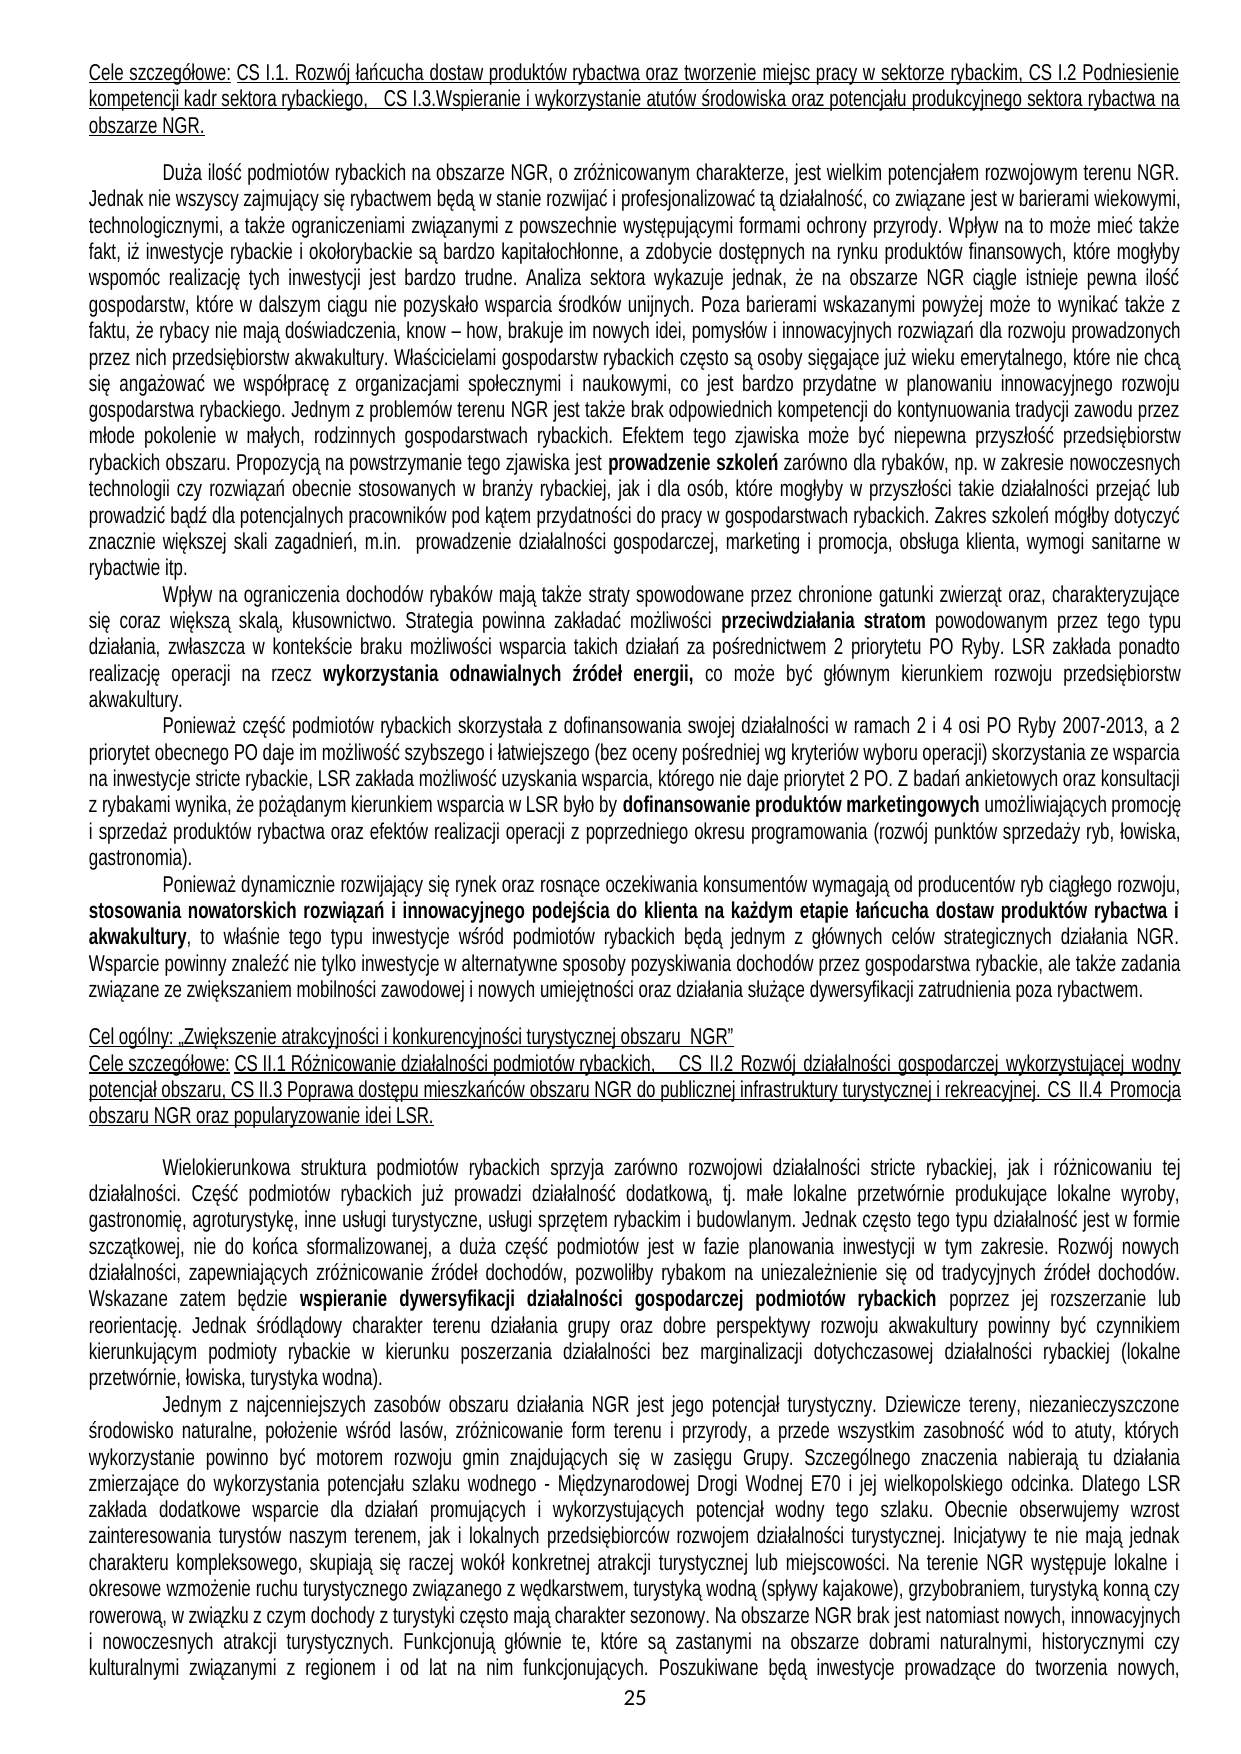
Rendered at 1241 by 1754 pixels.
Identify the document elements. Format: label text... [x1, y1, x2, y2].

text Duża ilość podmiotów rybackich na obszarze NGR, o zróżnicowanym charakterze, jest wielkim potencjałem rozwojowym terenu NGR. Jednak nie wszyscy zajmujący się rybactwem będą w stanie rozwijać i profesjonalizować tą działalność, co związane jest w barierami wiekowymi, technologicznymi, a także ograniczeniami związanymi z powszechnie występującymi formami ochrony przyrody. Wpływ na to może mieć także fakt, iż inwestycje rybackie i okołorybackie są bardzo kapitałochłonne, a zdobycie dostępnych na rynku produktów finansowych, które mogłyby wspomóc realizację tych inwestycji jest bardzo trudne. Analiza sektora wykazuje jednak, że na obszarze NGR ciągle istnieje pewna ilość gospodarstw, które w dalszym ciągu nie pozyskało wsparcia środków unijnych. Poza barierami wskazanymi powyżej może to wynikać także z faktu, że rybacy nie mają doświadczenia, know – how, brakuje im nowych idei, pomysłów i innowacyjnych rozwiązań dla rozwoju prowadzonych przez nich przedsiębiorstw akwakultury. Właścicielami gospodarstw rybackich często są osoby sięgające już wieku emerytalnego, które nie chcą się angażować we współpracę z organizacjami społecznymi i naukowymi, co jest bardzo przydatne w planowaniu innowacyjnego rozwoju gospodarstwa rybackiego. Jednym z problemów terenu NGR jest także brak odpowiednich kompetencji do kontynuowania tradycji zawodu przez młode pokolenie w małych, rodzinnych gospodarstwach rybackich. Efektem tego zjawiska może być niepewna przyszłość przedsiębiorstw rybackich obszaru. Propozycją na powstrzymanie tego zjawiska jest prowadzenie szkoleń zarówno dla rybaków, np. w zakresie nowoczesnych technologii czy rozwiązań obecnie stosowanych w branży rybackiej, jak i dla osób, które mogłyby w przyszłości takie działalności przejąć lub prowadzić bądź dla potencjalnych pracowników pod kątem przydatności do pracy w gospodarstwach rybackich. Zakres szkoleń mógłby dotyczyć znacznie większej skali zagadnień, m.in. prowadzenie działalności gospodarczej, marketing i promocja, obsługa klienta, wymogi sanitarne w rybactwie itp. [89, 159, 1181, 581]
text Cele szczegółowe: CS I.1. Rozwój łańcucha dostaw produktów rybactwa oraz tworzenie miejsc pracy w sektorze rybackim, CS I.2 Podniesienie kompetencji kadr sektora rybackiego, CS I.3.Wspieranie i wykorzystanie atutów środowiska oraz potencjału produkcyjnego sektora rybactwa na obszarze NGR. [89, 59, 1181, 138]
text Cel ogólny: „Zwiększenie atrakcyjności i konkurencyjności turystycznej obszaru NGR” [89, 1023, 1181, 1049]
text Wpływ na ograniczenia dochodów rybaków mają także straty spowodowane przez chronione gatunki zwierząt oraz, charakteryzujące się coraz większą skalą, kłusownictwo. Strategia powinna zakładać możliwości przeciwdziałania stratom powodowanym przez tego typu działania, zwłaszcza w kontekście braku możliwości wsparcia takich działań za pośrednictwem 2 priorytetu PO Ryby. LSR zakłada ponadto realizację operacji na rzecz wykorzystania odnawialnych źródeł energii, co może być głównym kierunkiem rozwoju przedsiębiorstw akwakultury. [89, 581, 1181, 712]
text Ponieważ część podmiotów rybackich skorzystała z dofinansowania swojej działalności w ramach 2 i 4 osi PO Ryby 2007-2013, a 2 priorytet obecnego PO daje im możliwość szybszego i łatwiejszego (bez oceny pośredniej wg kryteriów wyboru operacji) skorzystania ze wsparcia na inwestycje stricte rybackie, LSR zakłada możliwość uzyskania wsparcia, którego nie daje priorytet 2 PO. Z badań ankietowych oraz konsultacji z rybakami wynika, że pożądanym kierunkiem wsparcia w LSR było by dofinansowanie produktów marketingowych umożliwiających promocję i sprzedaż produktów rybactwa oraz efektów realizacji operacji z poprzedniego okresu programowania (rozwój punktów sprzedaży ryb, łowiska, gastronomia). [89, 712, 1181, 871]
text Cele szczegółowe: CS II.1 Różnicowanie działalności podmiotów rybackich, CS II.2 Rozwój działalności gospodarczej wykorzystującej wodny potencjał obszaru, CS II.3 Poprawa dostępu mieszkańców obszaru NGR do publicznej infrastruktury turystycznej i rekreacyjnej. CS II.4 Promocja obszaru NGR oraz popularyzowanie idei LSR. [89, 1100, 1181, 1128]
text Cele szczegółowe: CS II.1 Różnicowanie działalności podmiotów rybackich, CS II.2 Rozwój działalności gospodarczej wykorzystującej wodny potencjał obszaru, CS II.3 Poprawa dostępu mieszkańców obszaru NGR do publicznej infrastruktury turystycznej i rekreacyjnej. CS II.4 Promocja obszaru NGR oraz popularyzowanie idei LSR. [89, 1049, 1181, 1099]
text Wielokierunkowa struktura podmiotów rybackich sprzyja zarówno rozwojowi działalności stricte rybackiej, jak i różnicowaniu tej działalności. Część podmiotów rybackich już prowadzi działalność dodatkową, tj. małe lokalne przetwórnie produkujące lokalne wyroby, gastronomię, agroturystykę, inne usługi turystyczne, usługi sprzętem rybackim i budowlanym. Jednak często tego typu działalność jest w formie szczątkowej, nie do końca sformalizowanej, a duża część podmiotów jest w fazie planowania inwestycji w tym zakresie. Rozwój nowych działalności, zapewniających zróżnicowanie źródeł dochodów, pozwoliłby rybakom na uniezależnienie się od tradycyjnych źródeł dochodów. Wskazane zatem będzie wspieranie dywersyfikacji działalności gospodarczej podmiotów rybackich poprzez jej rozszerzanie lub reorientację. Jednak śródlądowy charakter terenu działania grupy oraz dobre perspektywy rozwoju akwakultury powinny być czynnikiem kierunkującym podmioty rybackie w kierunku poszerzania działalności bez marginalizacji dotychczasowej działalności rybackiej (lokalne przetwórnie, łowiska, turystyka wodna). [89, 1153, 1181, 1391]
text Ponieważ dynamicznie rozwijający się rynek oraz rosnące oczekiwania konsumentów wymagają od producentów ryb ciągłego rozwoju, stosowania nowatorskich rozwiązań i innowacyjnego podejścia do klienta na każdym etapie łańcucha dostaw produktów rybactwa i akwakultury, to właśnie tego typu inwestycje wśród podmiotów rybackich będą jednym z głównych celów strategicznych działania NGR. Wsparcie powinny znaleźć nie tylko inwestycje w alternatywne sposoby pozyskiwania dochodów przez gospodarstwa rybackie, ale także zadania związane ze zwiększaniem mobilności zawodowej i nowych umiejętności oraz działania służące dywersyfikacji zatrudnienia poza rybactwem. [89, 871, 1181, 1002]
